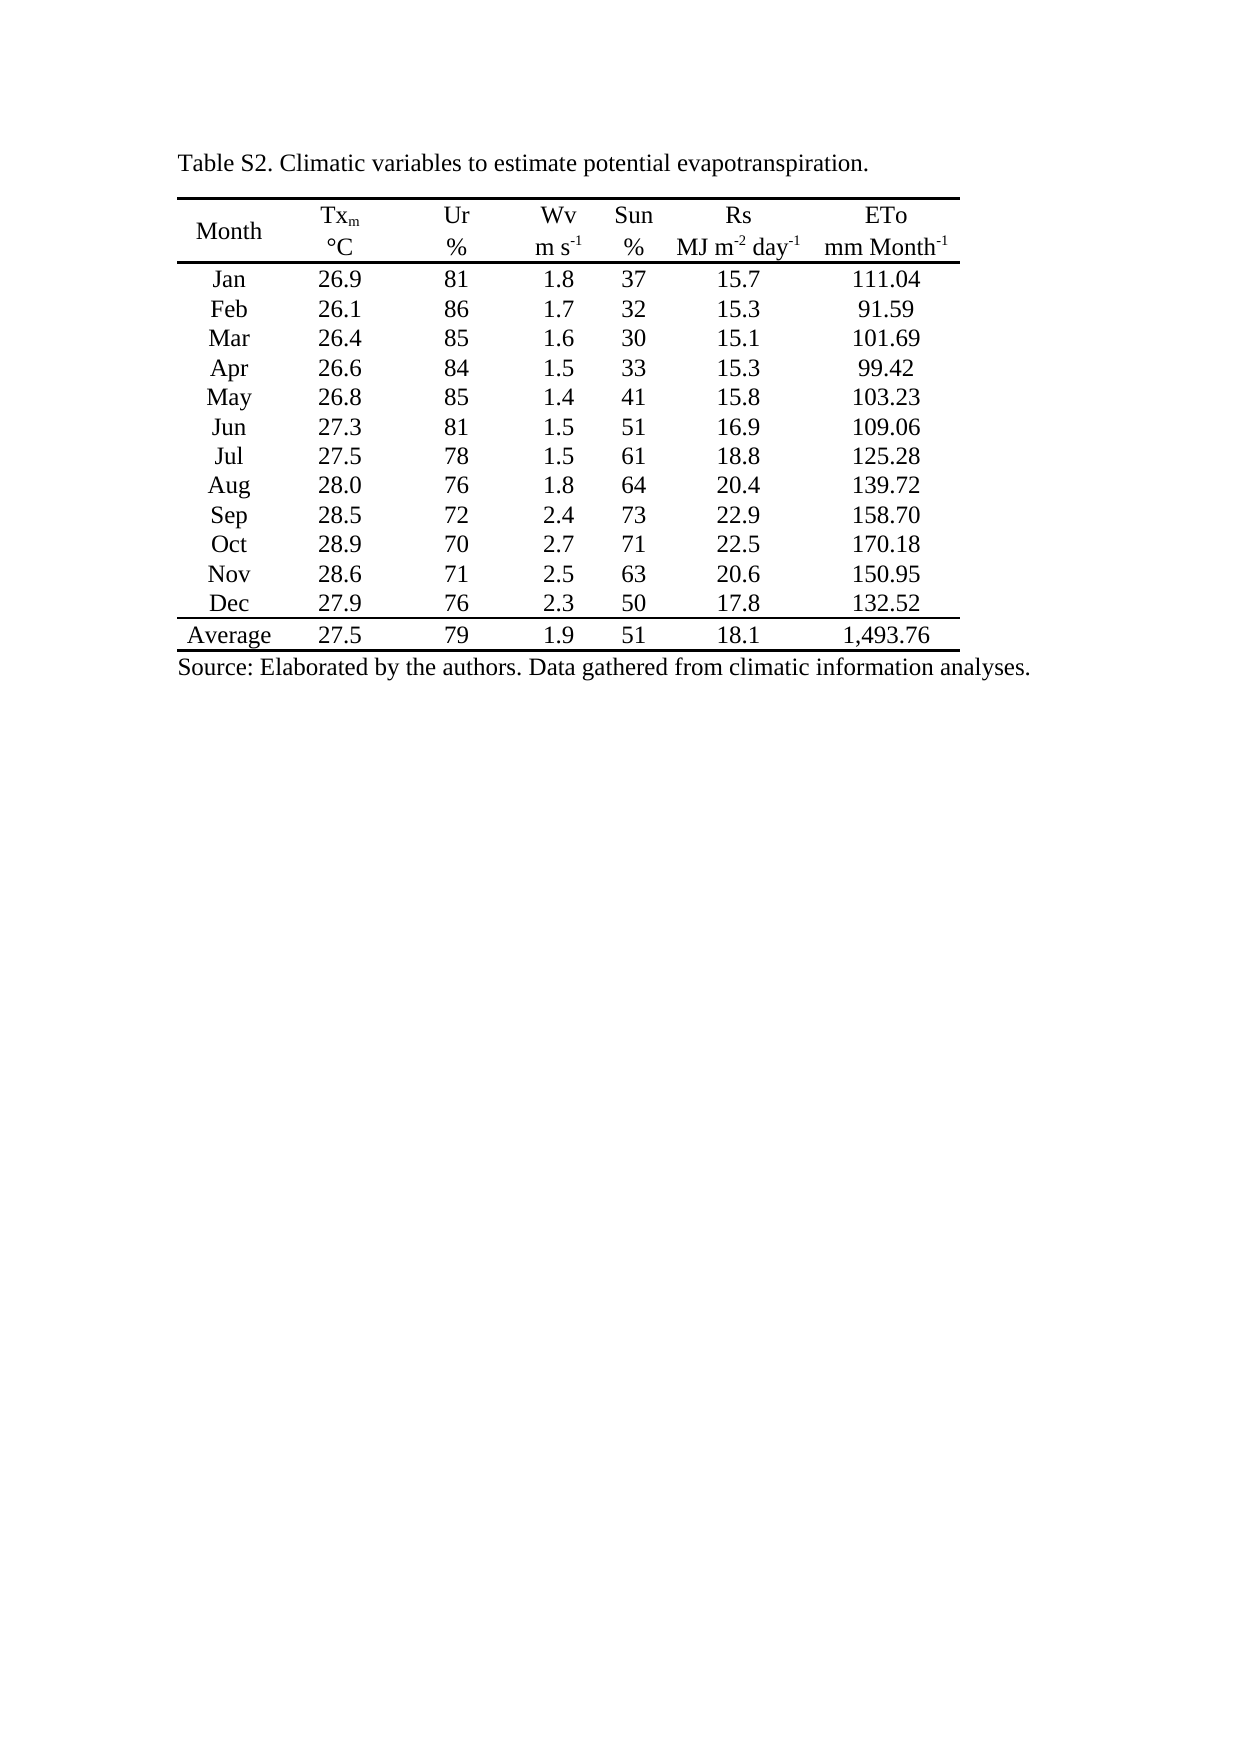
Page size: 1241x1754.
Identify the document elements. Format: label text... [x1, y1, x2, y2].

table_cell 78 [399, 440, 514, 470]
table_cell 20.6 [665, 558, 812, 588]
table_cell 1.6 [514, 323, 603, 352]
table_cell 27.3 [281, 411, 399, 440]
table_cell 2.3 [514, 588, 603, 617]
table_cell 18.8 [665, 440, 812, 470]
table_cell 1.5 [514, 440, 603, 470]
table_cell 63 [603, 558, 664, 588]
table_cell Jun [177, 411, 281, 440]
table_cell 22.9 [665, 499, 812, 529]
table_cell 26.8 [281, 381, 399, 411]
table_cell MJ m-2 day-1 [665, 229, 812, 261]
table_cell 1.7 [514, 293, 603, 322]
table_cell 30 [603, 323, 664, 352]
table_cell 41 [603, 381, 664, 411]
table_cell 15.1 [665, 323, 812, 352]
table_cell 15.7 [665, 264, 812, 293]
table_cell 85 [399, 323, 514, 352]
table_cell 27.9 [281, 588, 399, 617]
table_cell 150.95 [812, 558, 960, 588]
table_cell 64 [603, 470, 664, 499]
table_cell Mar [177, 323, 281, 352]
table_cell 1,493.76 [812, 619, 960, 648]
table_cell 71 [399, 558, 514, 588]
table_header ETo [812, 200, 960, 229]
table_cell 1.4 [514, 381, 603, 411]
table_cell 132.52 [812, 588, 960, 617]
table_cell 84 [399, 352, 514, 381]
table_cell °C [281, 229, 399, 261]
table_cell 101.69 [812, 323, 960, 352]
table_cell Feb [177, 293, 281, 322]
table_cell 79 [399, 619, 514, 648]
table_cell 1.5 [514, 352, 603, 381]
table_cell May [177, 381, 281, 411]
table_cell Nov [177, 558, 281, 588]
table_cell 61 [603, 440, 664, 470]
table_cell 76 [399, 470, 514, 499]
table_cell 85 [399, 381, 514, 411]
table_cell 28.0 [281, 470, 399, 499]
table_cell 26.9 [281, 264, 399, 293]
table_cell 76 [399, 588, 514, 617]
table_cell 27.5 [281, 619, 399, 648]
table_cell Aug [177, 470, 281, 499]
table_header Sun [603, 200, 664, 229]
table_header Rs [665, 200, 812, 229]
table_cell 51 [603, 411, 664, 440]
table_cell % [603, 229, 664, 261]
table_cell mm Month-1 [812, 229, 960, 261]
table_cell Dec [177, 588, 281, 617]
table_cell m s-1 [514, 229, 603, 261]
table_cell Sep [177, 499, 281, 529]
table_cell 51 [603, 619, 664, 648]
table_cell 81 [399, 264, 514, 293]
table_cell 99.42 [812, 352, 960, 381]
table_header Txm [281, 200, 399, 229]
table_cell 70 [399, 529, 514, 558]
table_cell 16.9 [665, 411, 812, 440]
table_cell Jul [177, 440, 281, 470]
table_cell 15.3 [665, 352, 812, 381]
table_cell 20.4 [665, 470, 812, 499]
table_cell 1.8 [514, 470, 603, 499]
table_cell 86 [399, 293, 514, 322]
table_cell 91.59 [812, 293, 960, 322]
table_cell 2.5 [514, 558, 603, 588]
table_cell 71 [603, 529, 664, 558]
table_cell 1.9 [514, 619, 603, 648]
table_cell 26.4 [281, 323, 399, 352]
table_cell 26.1 [281, 293, 399, 322]
table_cell 17.8 [665, 588, 812, 617]
table_cell 103.23 [812, 381, 960, 411]
table_cell 32 [603, 293, 664, 322]
table_header Ur [399, 200, 514, 229]
table_cell 28.5 [281, 499, 399, 529]
table_cell 2.7 [514, 529, 603, 558]
table_cell Oct [177, 529, 281, 558]
table_header Wv [514, 200, 603, 229]
table_cell 72 [399, 499, 514, 529]
table_cell Jan [177, 264, 281, 293]
table_cell 27.5 [281, 440, 399, 470]
table_cell 81 [399, 411, 514, 440]
table_cell 28.9 [281, 529, 399, 558]
table_cell 15.8 [665, 381, 812, 411]
table_cell 109.06 [812, 411, 960, 440]
table_cell 158.70 [812, 499, 960, 529]
table_cell 18.1 [665, 619, 812, 648]
table_cell 26.6 [281, 352, 399, 381]
table_cell 28.6 [281, 558, 399, 588]
table_cell 37 [603, 264, 664, 293]
table_header Month [177, 200, 281, 261]
table_cell Apr [177, 352, 281, 381]
table_cell 15.3 [665, 293, 812, 322]
table_cell % [399, 229, 514, 261]
table_cell 1.8 [514, 264, 603, 293]
table_cell 73 [603, 499, 664, 529]
text Source: Elaborated by the authors. Data gathered from climatic information analyses. [177, 652, 1063, 680]
text Table S2. Climatic variables to estimate potential evapotranspiration. [177, 148, 1063, 176]
table_cell Average [177, 619, 281, 648]
table_cell 170.18 [812, 529, 960, 558]
table_cell 111.04 [812, 264, 960, 293]
table_cell 22.5 [665, 529, 812, 558]
table_cell 139.72 [812, 470, 960, 499]
table_cell 1.5 [514, 411, 603, 440]
table_cell 33 [603, 352, 664, 381]
table_cell 125.28 [812, 440, 960, 470]
table_cell 50 [603, 588, 664, 617]
table_cell 2.4 [514, 499, 603, 529]
